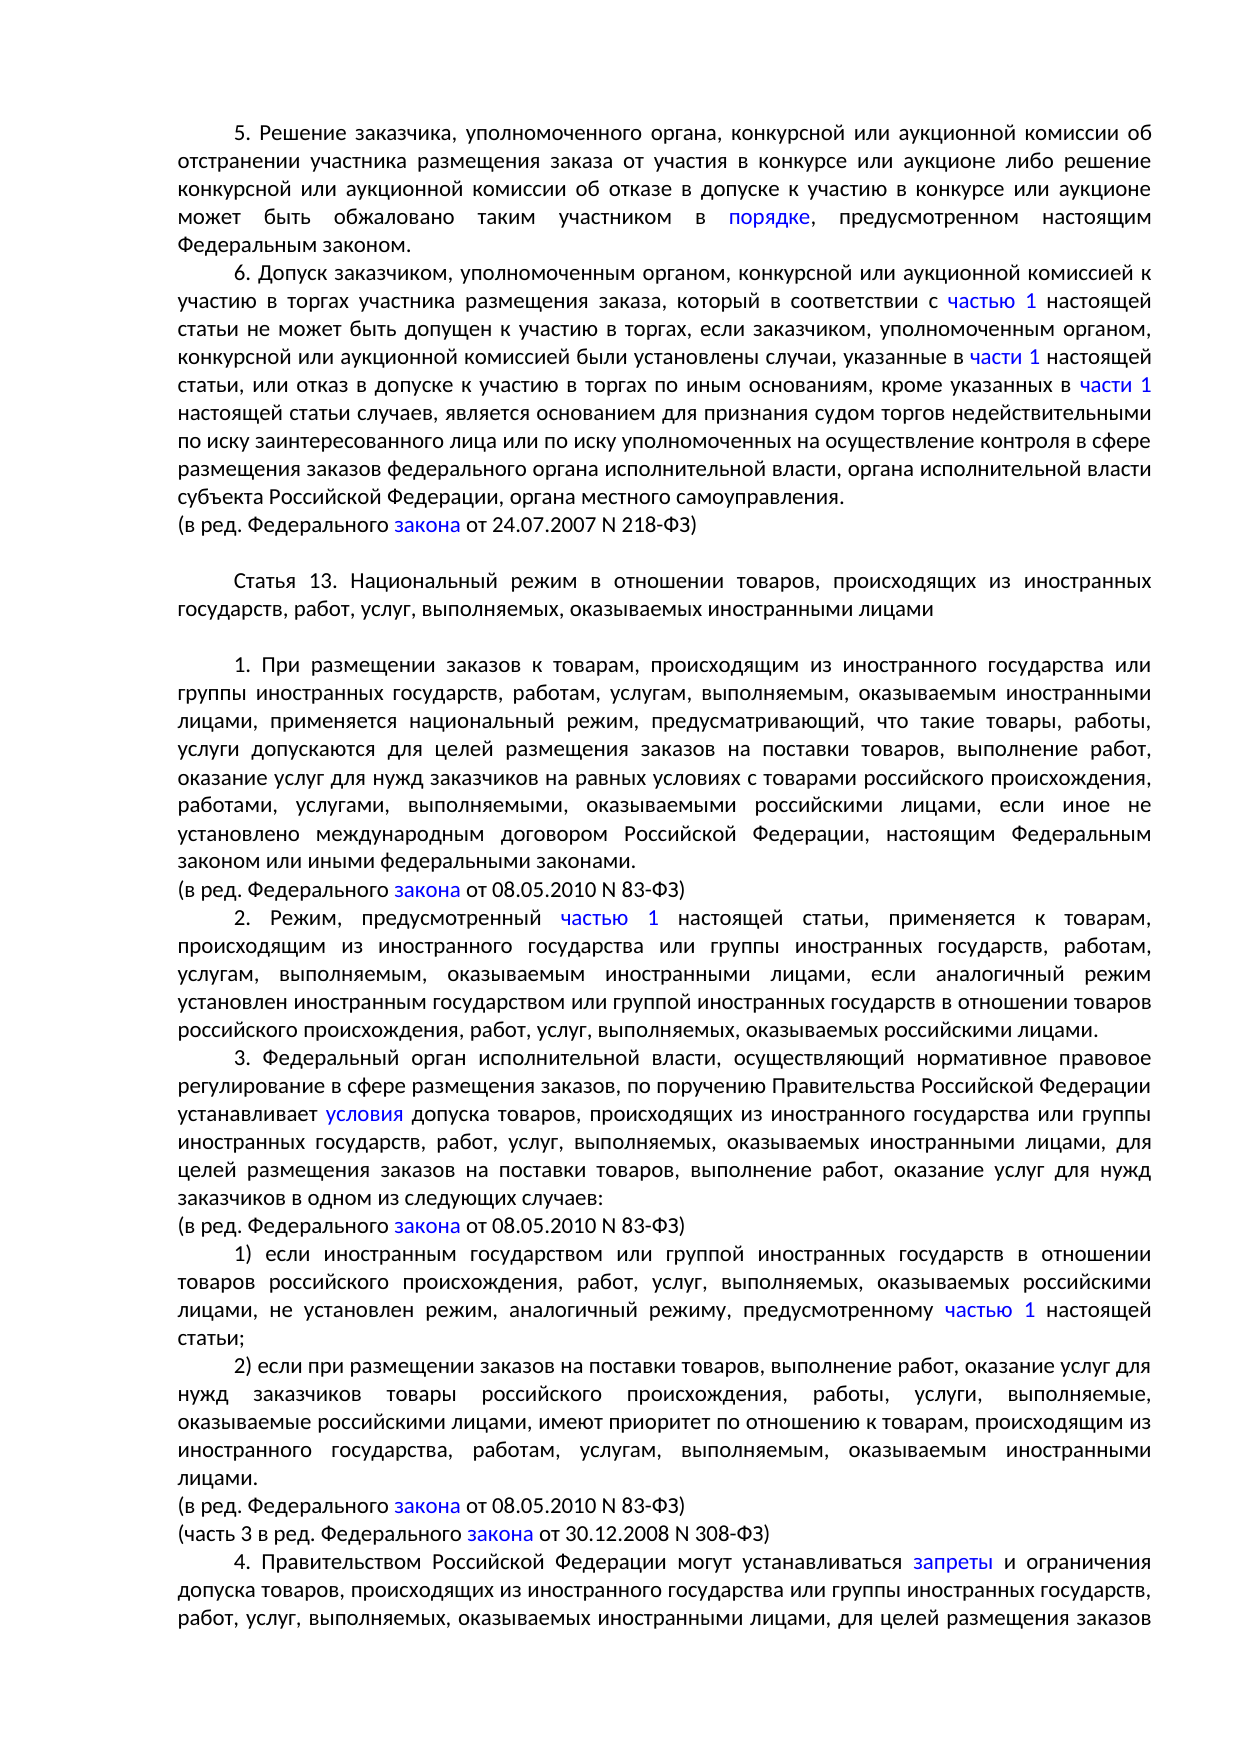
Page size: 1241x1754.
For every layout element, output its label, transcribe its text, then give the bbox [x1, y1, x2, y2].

text 6. Допуск заказчиком, уполномоченным органом, конкурсной или аукционной комиссией к участию в торгах участника размещения заказа, который в соответствии с частью 1 настоящей статьи не может быть допущен к участию в торгах, если заказчиком, уполномоченным органом, конкурсной или аукционной комиссией были установлены случаи, указанные в части 1 настоящей статьи, или отказ в допуске к участию в торгах по иным основаниям, кроме указанных в части 1 настоящей статьи случаев, является основанием для признания судом торгов недействительными по иску заинтересованного лица или по иску уполномоченных на осуществление контроля в сфере размещения заказов федерального органа исполнительной власти, органа исполнительной власти субъекта Российской Федерации, органа местного самоуправления. [177, 258, 1152, 510]
text 2) если при размещении заказов на поставки товаров, выполнение работ, оказание услуг для нужд заказчиков товары российского происхождения, работы, услуги, выполняемые, оказываемые российскими лицами, имеют приоритет по отношению к товарам, происходящим из иностранного государства, работам, услугам, выполняемым, оказываемым иностранными лицами. [177, 1351, 1152, 1491]
text 1) если иностранным государством или группой иностранных государств в отношении товаров российского происхождения, работ, услуг, выполняемых, оказываемых российскими лицами, не установлен режим, аналогичный режиму, предусмотренному частью 1 настоящей статьи; [177, 1239, 1152, 1351]
text (в ред. Федерального закона от 24.07.2007 N 218-ФЗ) [177, 510, 1152, 538]
text 3. Федеральный орган исполнительной власти, осуществляющий нормативное правовое регулирование в сфере размещения заказов, по поручению Правительства Российской Федерации устанавливает условия допуска товаров, происходящих из иностранного государства или группы иностранных государств, работ, услуг, выполняемых, оказываемых иностранными лицами, для целей размещения заказов на поставки товаров, выполнение работ, оказание услуг для нужд заказчиков в одном из следующих случаев: [177, 1043, 1152, 1211]
text Статья 13. Национальный режим в отношении товаров, происходящих из иностранных государств, работ, услуг, выполняемых, оказываемых иностранными лицами [177, 566, 1152, 622]
text (в ред. Федерального закона от 08.05.2010 N 83-ФЗ) [177, 1491, 1152, 1519]
text 1. При размещении заказов к товарам, происходящим из иностранного государства или группы иностранных государств, работам, услугам, выполняемым, оказываемым иностранными лицами, применяется национальный режим, предусматривающий, что такие товары, работы, услуги допускаются для целей размещения заказов на поставки товаров, выполнение работ, оказание услуг для нужд заказчиков на равных условиях с товарами российского происхождения, работами, услугами, выполняемыми, оказываемыми российскими лицами, если иное не установлено международным договором Российской Федерации, настоящим Федеральным законом или иными федеральными законами. [177, 651, 1152, 875]
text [177, 1547, 1152, 1631]
text (в ред. Федерального закона от 08.05.2010 N 83-ФЗ) [177, 875, 1152, 903]
text (в ред. Федерального закона от 08.05.2010 N 83-ФЗ) [177, 1211, 1152, 1239]
text 2. Режим, предусмотренный частью 1 настоящей статьи, применяется к товарам, происходящим из иностранного государства или группы иностранных государств, работам, услугам, выполняемым, оказываемым иностранными лицами, если аналогичный режим установлен иностранным государством или группой иностранных государств в отношении товаров российского происхождения, работ, услуг, выполняемых, оказываемых российскими лицами. [177, 903, 1152, 1043]
text (часть 3 в ред. Федерального закона от 30.12.2008 N 308-ФЗ) [177, 1519, 1152, 1547]
text 5. Решение заказчика, уполномоченного органа, конкурсной или аукционной комиссии об отстранении участника размещения заказа от участия в конкурсе или аукционе либо решение конкурсной или аукционной комиссии об отказе в допуске к участию в конкурсе или аукционе может быть обжаловано таким участником в порядке, предусмотренном настоящим Федеральным законом. [177, 118, 1152, 258]
